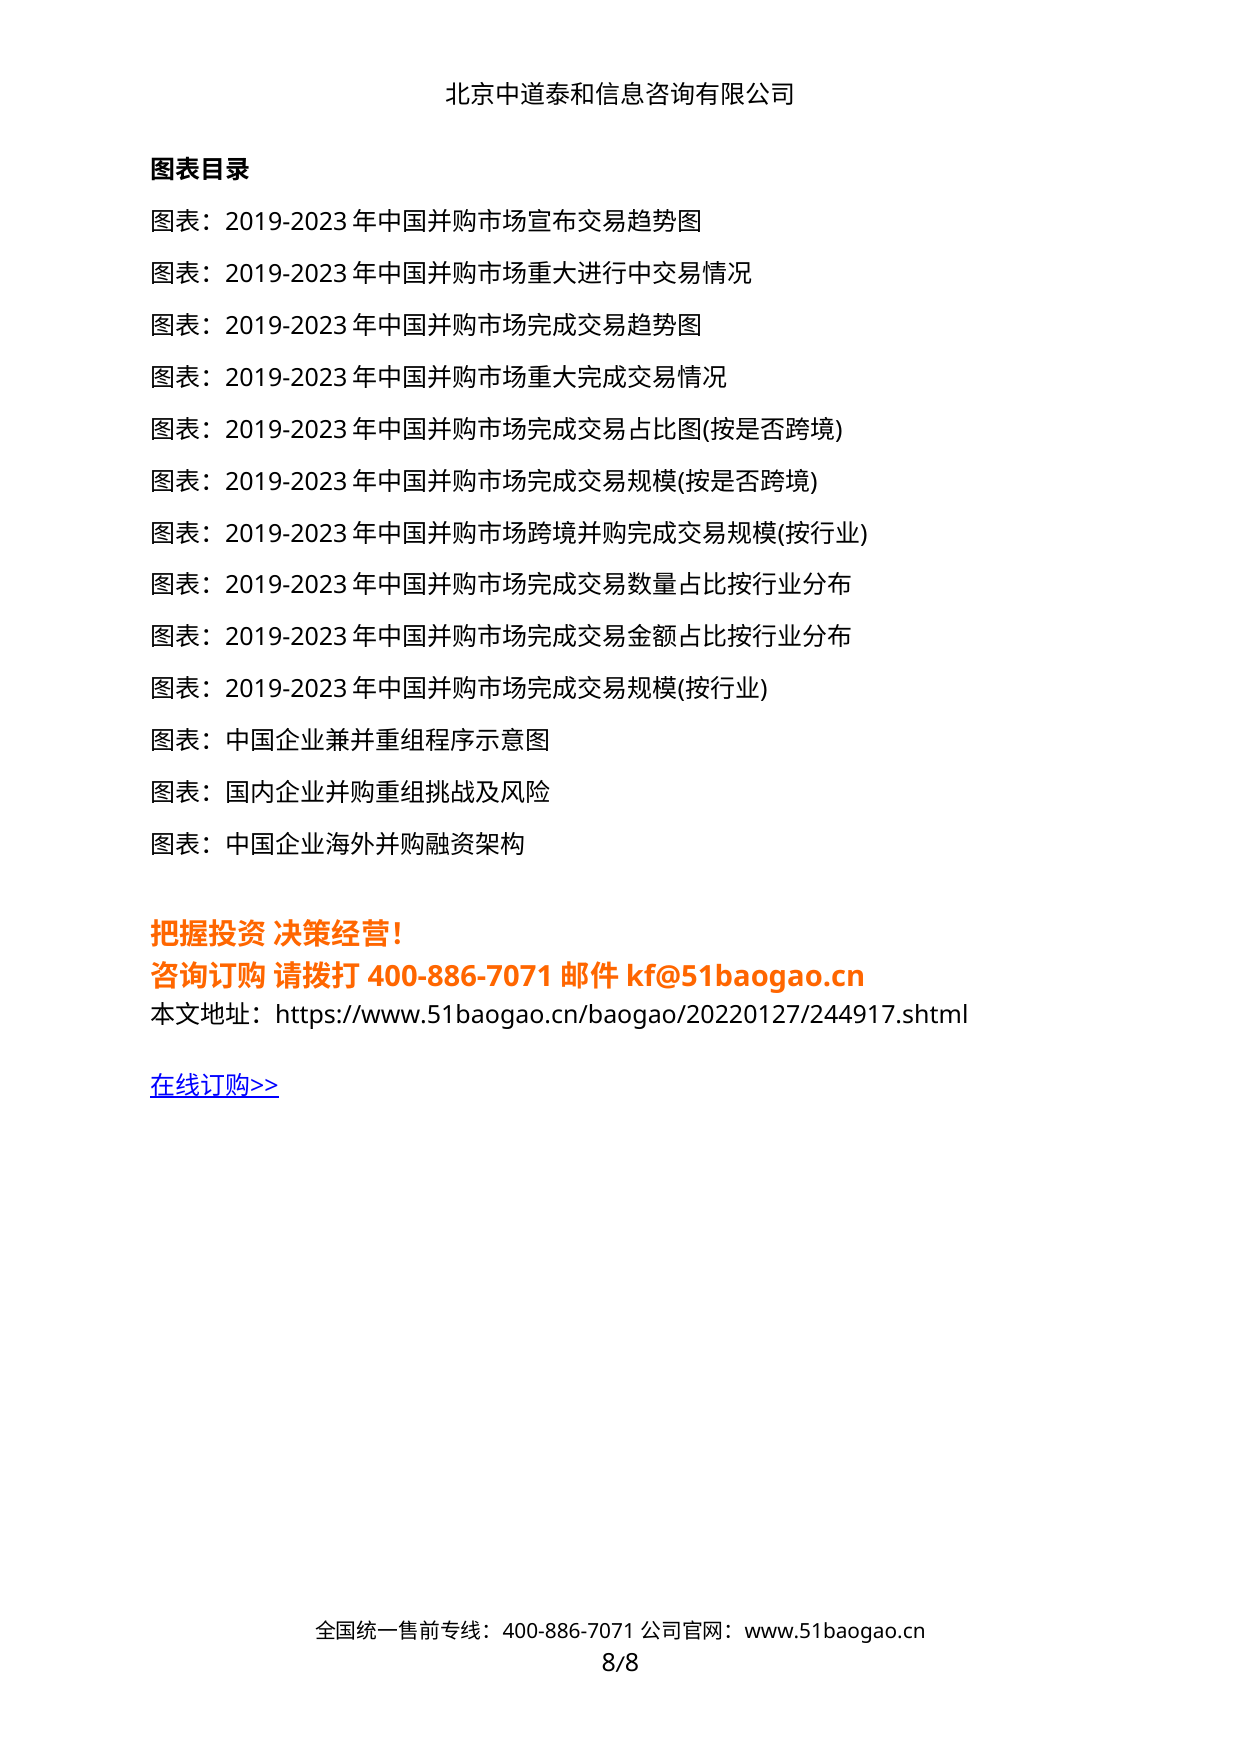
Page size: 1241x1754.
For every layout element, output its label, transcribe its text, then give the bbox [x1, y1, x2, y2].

text 图表：中国企业兼并重组程序示意图 [150, 721, 1090, 757]
text 图表：2019-2023年中国并购市场重大完成交易情况 [150, 357, 1090, 394]
text 图表：2019-2023年中国并购市场宣布交易趋势图 [150, 202, 1090, 238]
text 图表：2019-2023年中国并购市场完成交易规模(按是否跨境) [150, 461, 1090, 497]
text 图表：2019-2023年中国并购市场重大进行中交易情况 [150, 254, 1090, 290]
text 把握投资 决策经营！咨询订购 请拨打 400-886-7071 邮件 kf@51baogao.cn本文地址：https://www.51baogao.cn/baogao/20220127/244917.shtml [150, 876, 1090, 1031]
text 图表：2019-2023年中国并购市场跨境并购完成交易规模(按行业) [150, 513, 1090, 549]
text 图表：2019-2023年中国并购市场完成交易金额占比按行业分布 [150, 617, 1090, 653]
text 图表：中国企业海外并购融资架构 [150, 824, 1090, 861]
text 图表：国内企业并购重组挑战及风险 [150, 772, 1090, 809]
text 图表：2019-2023年中国并购市场完成交易规模(按行业) [150, 669, 1090, 705]
text 图表：2019-2023年中国并购市场完成交易占比图(按是否跨境) [150, 409, 1090, 446]
text 图表目录 [150, 150, 1090, 186]
text 图表：2019-2023年中国并购市场完成交易趋势图 [150, 306, 1090, 342]
text 在线订购>> [150, 1031, 1090, 1102]
text 图表：2019-2023年中国并购市场完成交易数量占比按行业分布 [150, 565, 1090, 601]
